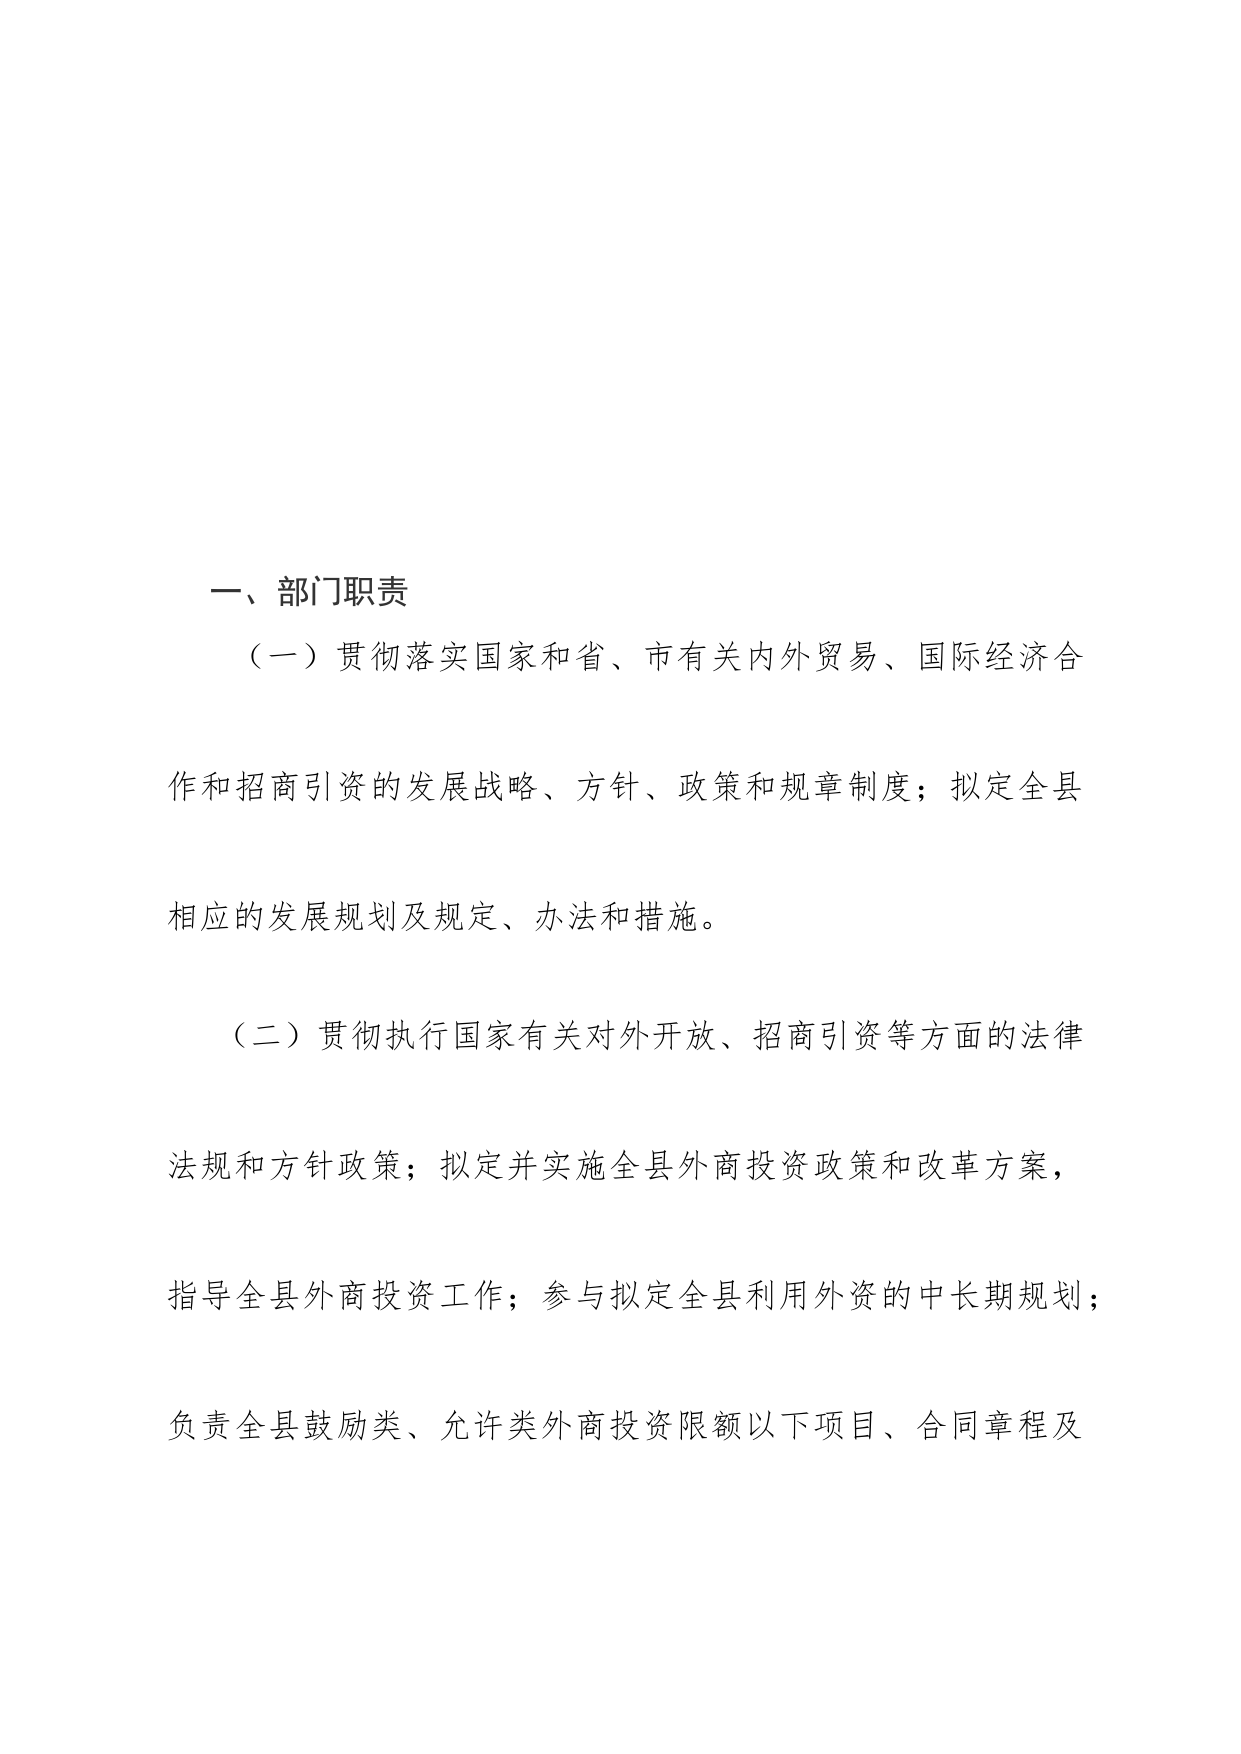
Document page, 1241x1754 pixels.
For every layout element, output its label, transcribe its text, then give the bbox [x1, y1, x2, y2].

text （一）贯彻落实国家和省、市有关内外贸易、国际经济合作和招商引资的发展战略、方针、政策和规章制度；拟定全县相应的发展规划及规定、办法和措施。 [165, 621, 1087, 946]
text 一、部门职责 [165, 556, 1087, 621]
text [165, 1001, 1087, 1456]
